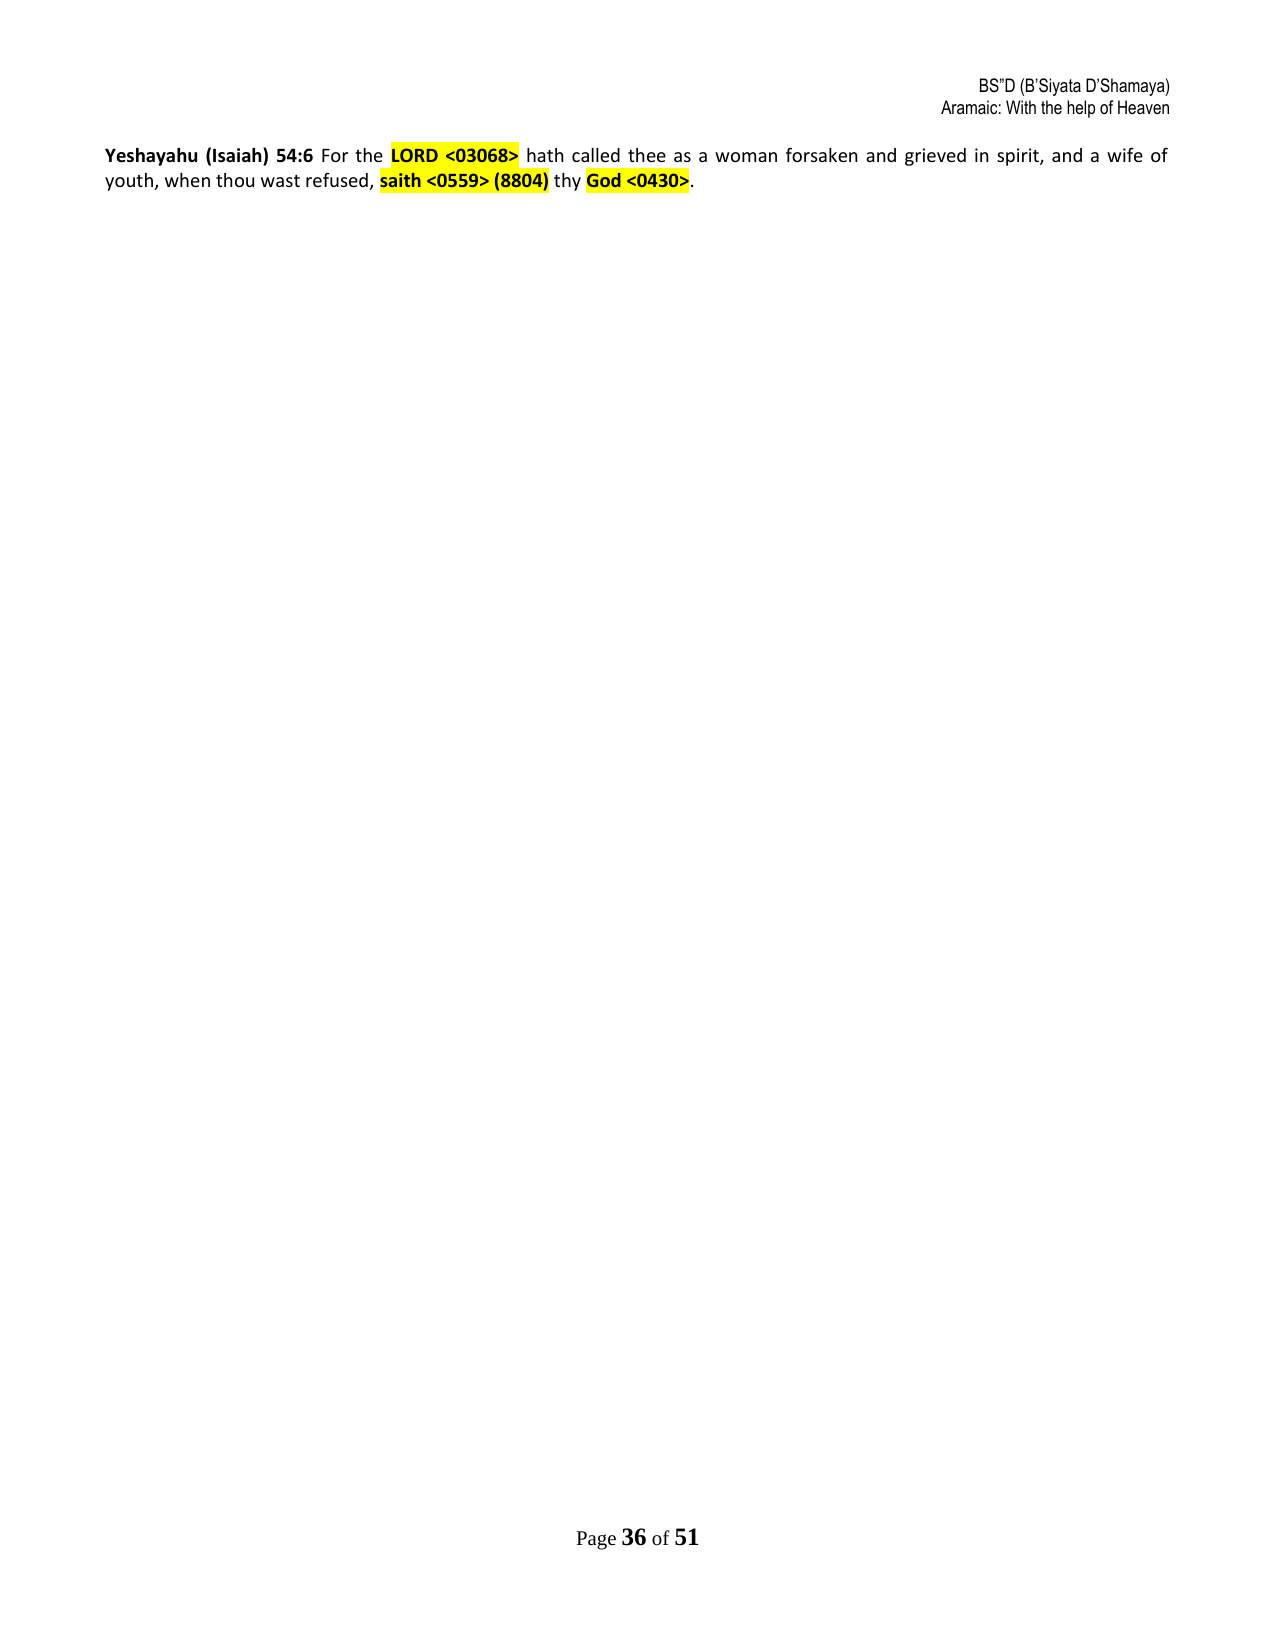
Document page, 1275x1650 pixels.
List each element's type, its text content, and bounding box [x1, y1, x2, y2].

text Yeshayahu (Isaiah) 54:6 For the LORD <03068> hath called thee as a woman forsaken and grieved in spirit, and a wife of youth, when thou wast refused, saith <0559> (8804) thy God <0430>. [519, 142, 1170, 193]
text Yeshayahu (Isaiah) 54:6 For the LORD <03068> hath called thee as a woman forsaken and grieved in spirit, and a wife of youth, when thou wast refused, saith <0559> (8804) thy God <0430>. [105, 142, 391, 193]
